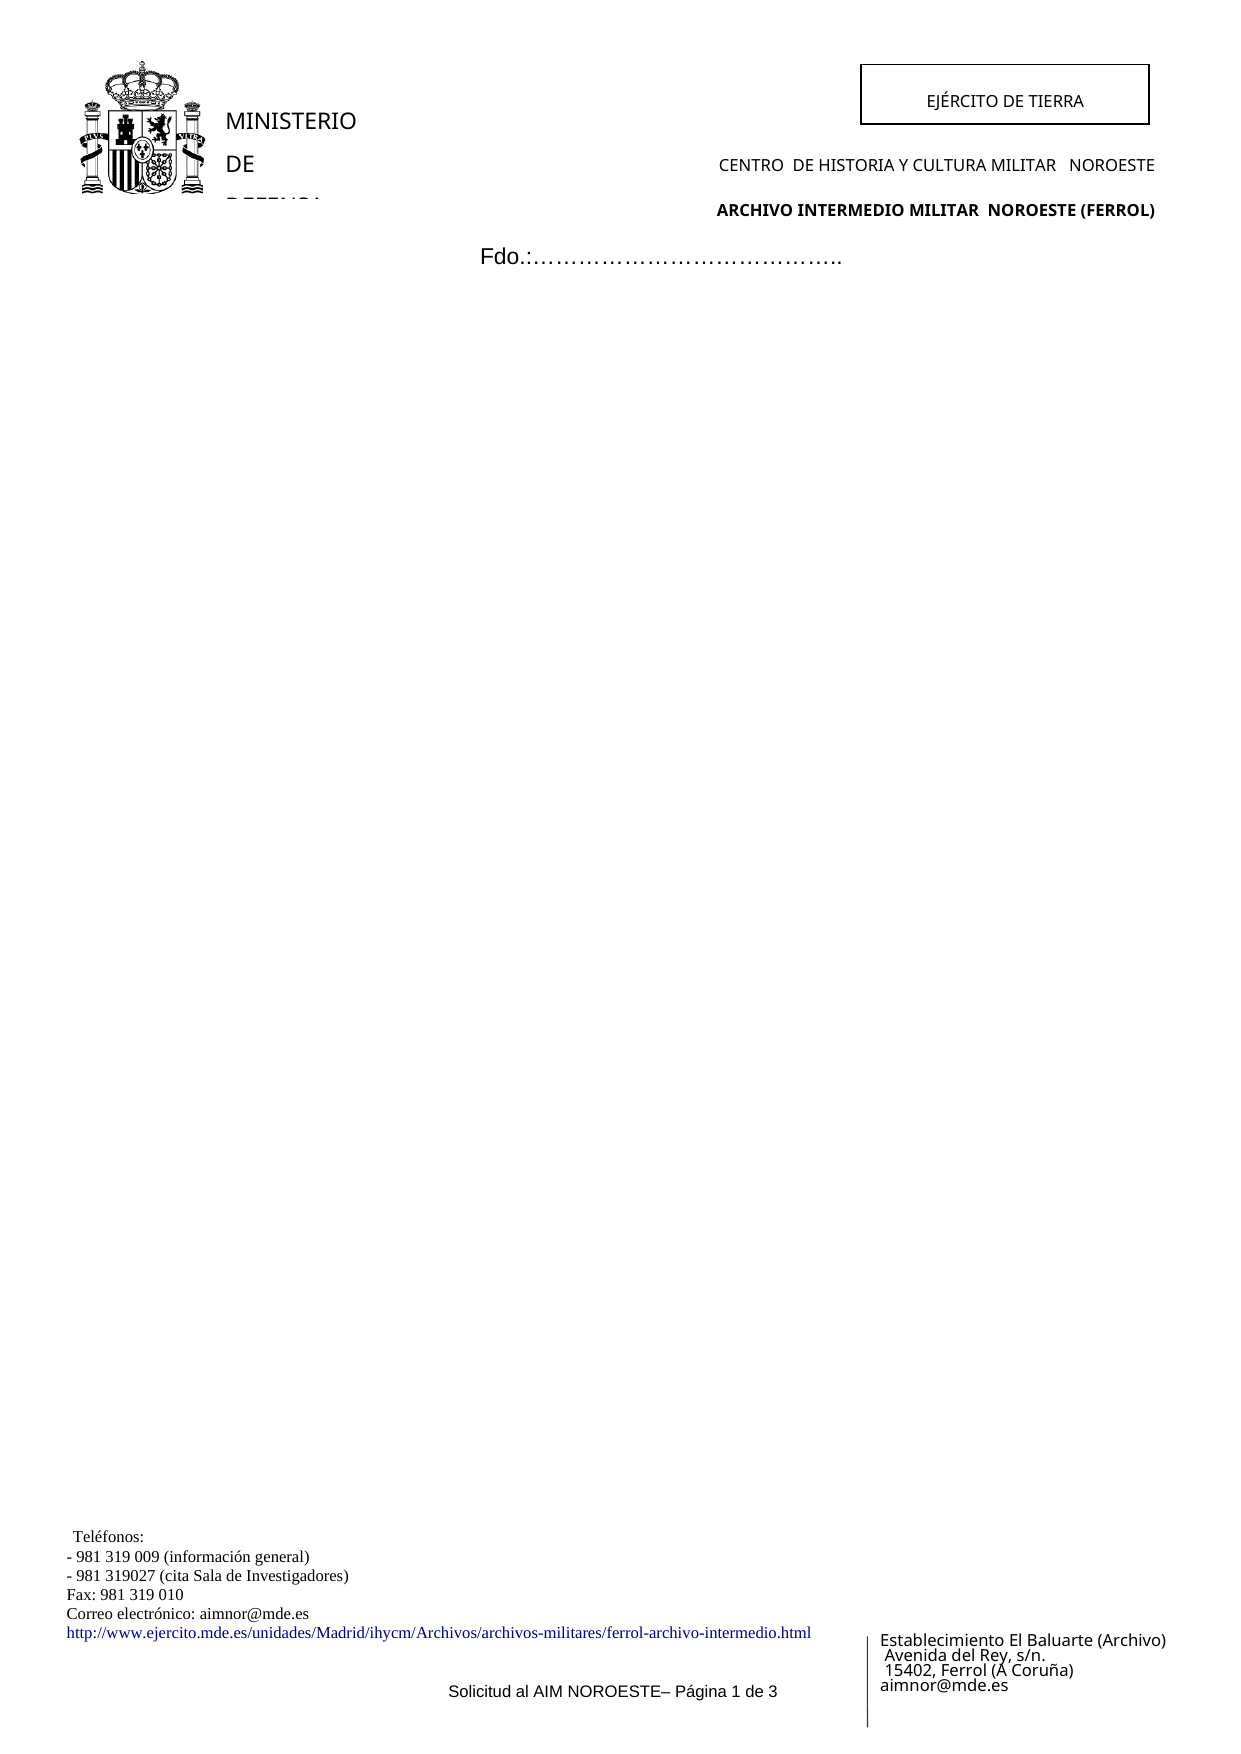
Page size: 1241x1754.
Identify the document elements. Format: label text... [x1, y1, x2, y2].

text Fdo.:………………………………….. [118, 243, 1204, 269]
picture [78, 60, 206, 194]
